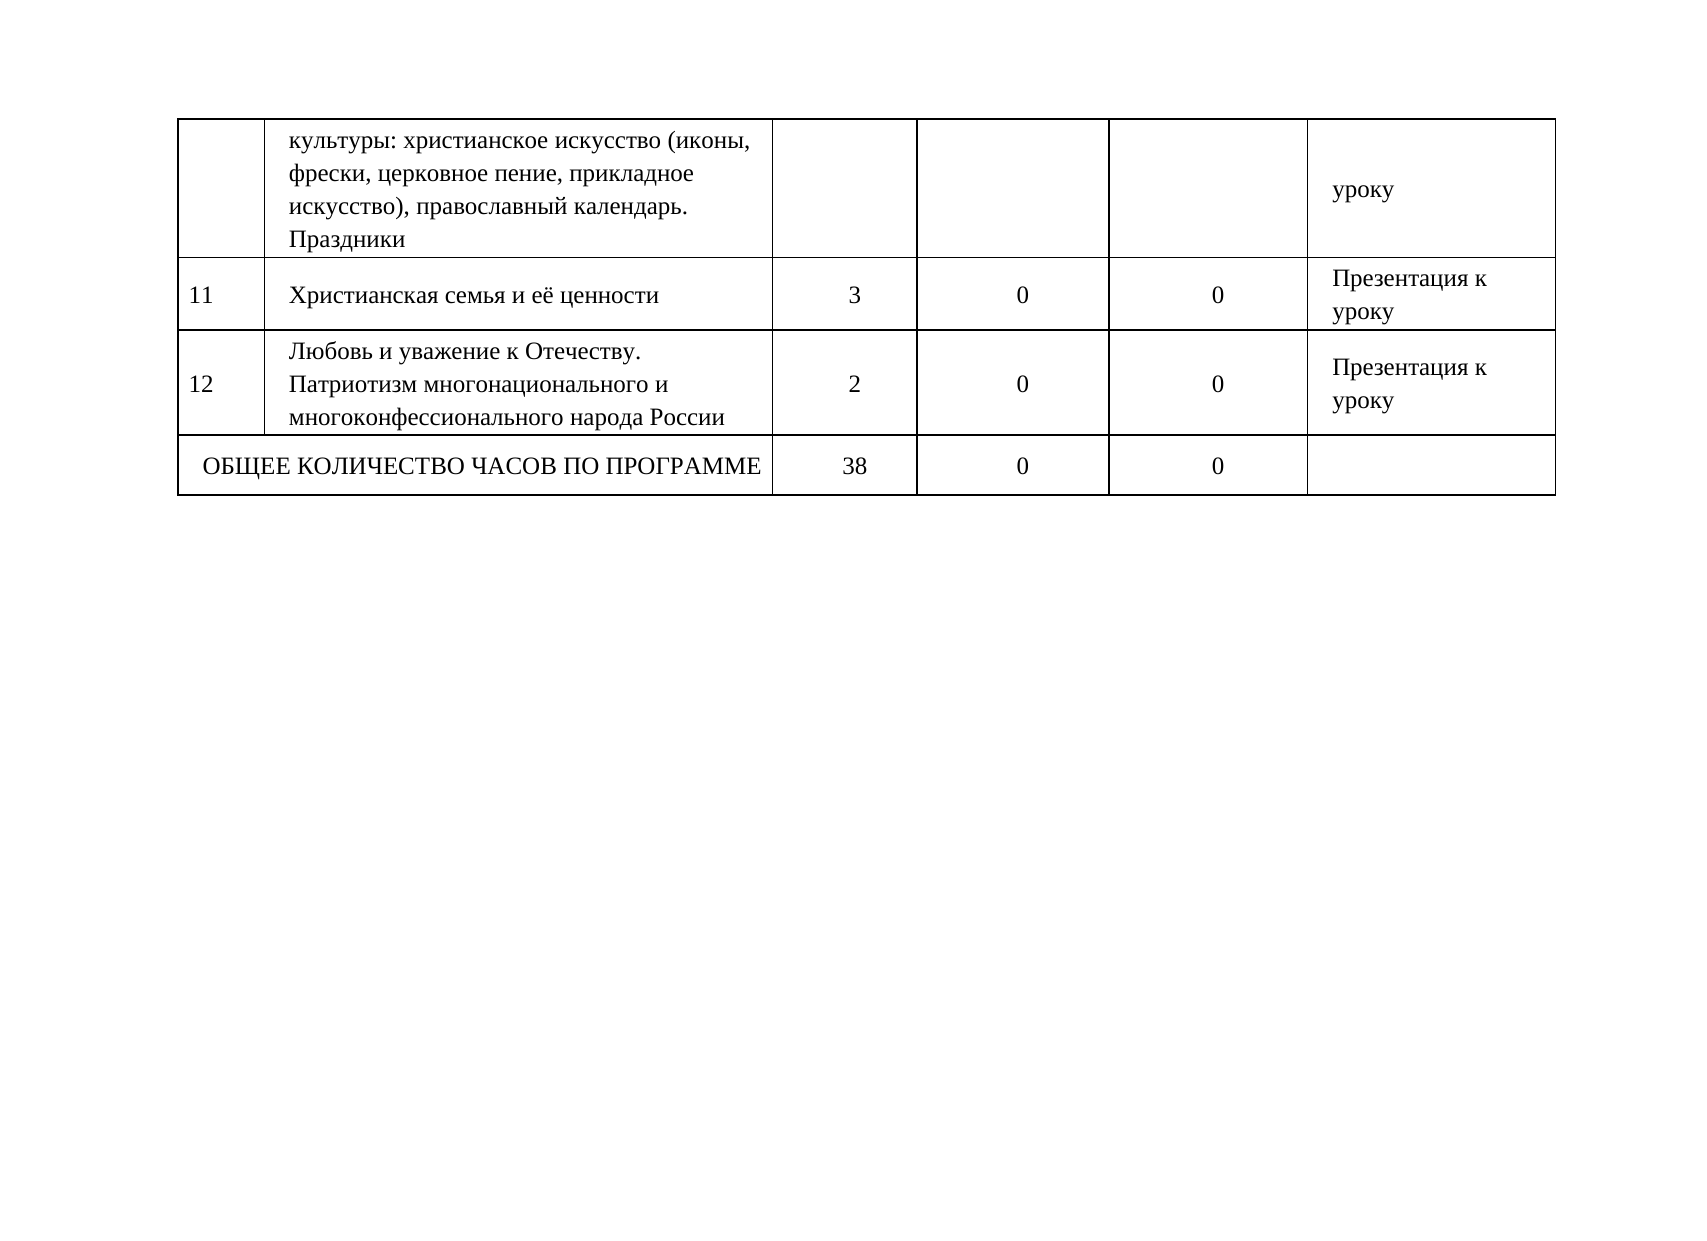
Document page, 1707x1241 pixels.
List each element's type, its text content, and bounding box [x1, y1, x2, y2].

table_cell Презентация к уроку [1308, 331, 1555, 434]
table_cell 0 [1110, 120, 1307, 257]
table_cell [265, 120, 772, 257]
table_cell 0 [1110, 258, 1307, 329]
table_cell 0 [1110, 436, 1307, 494]
table_cell 0 [918, 258, 1108, 329]
table_cell 10 [179, 120, 264, 257]
table_cell 0 [918, 436, 1108, 494]
table_cell 0 [1110, 331, 1307, 434]
table_cell 38 [773, 436, 916, 494]
table_cell [1308, 436, 1555, 494]
table_cell 0 [918, 120, 1108, 257]
table_cell Презентация к уроку [1308, 120, 1555, 257]
table_cell Любовь и уважение к Отечеству. Патриотизм многонационального и многоконфессионального народа России [265, 331, 772, 434]
table_cell Презентация к уроку [1308, 258, 1555, 329]
table_cell ОБЩЕЕ КОЛИЧЕСТВО ЧАСОВ ПО ПРОГРАММЕ [179, 436, 772, 494]
table_cell 12 [179, 331, 264, 434]
table_cell 2 [773, 331, 916, 434]
table_cell 0 [918, 331, 1108, 434]
table_cell 11 [179, 258, 264, 329]
table_cell 3 [773, 258, 916, 329]
table_cell Христианская семья и её ценности [265, 258, 772, 329]
table_cell 6 [773, 120, 916, 257]
